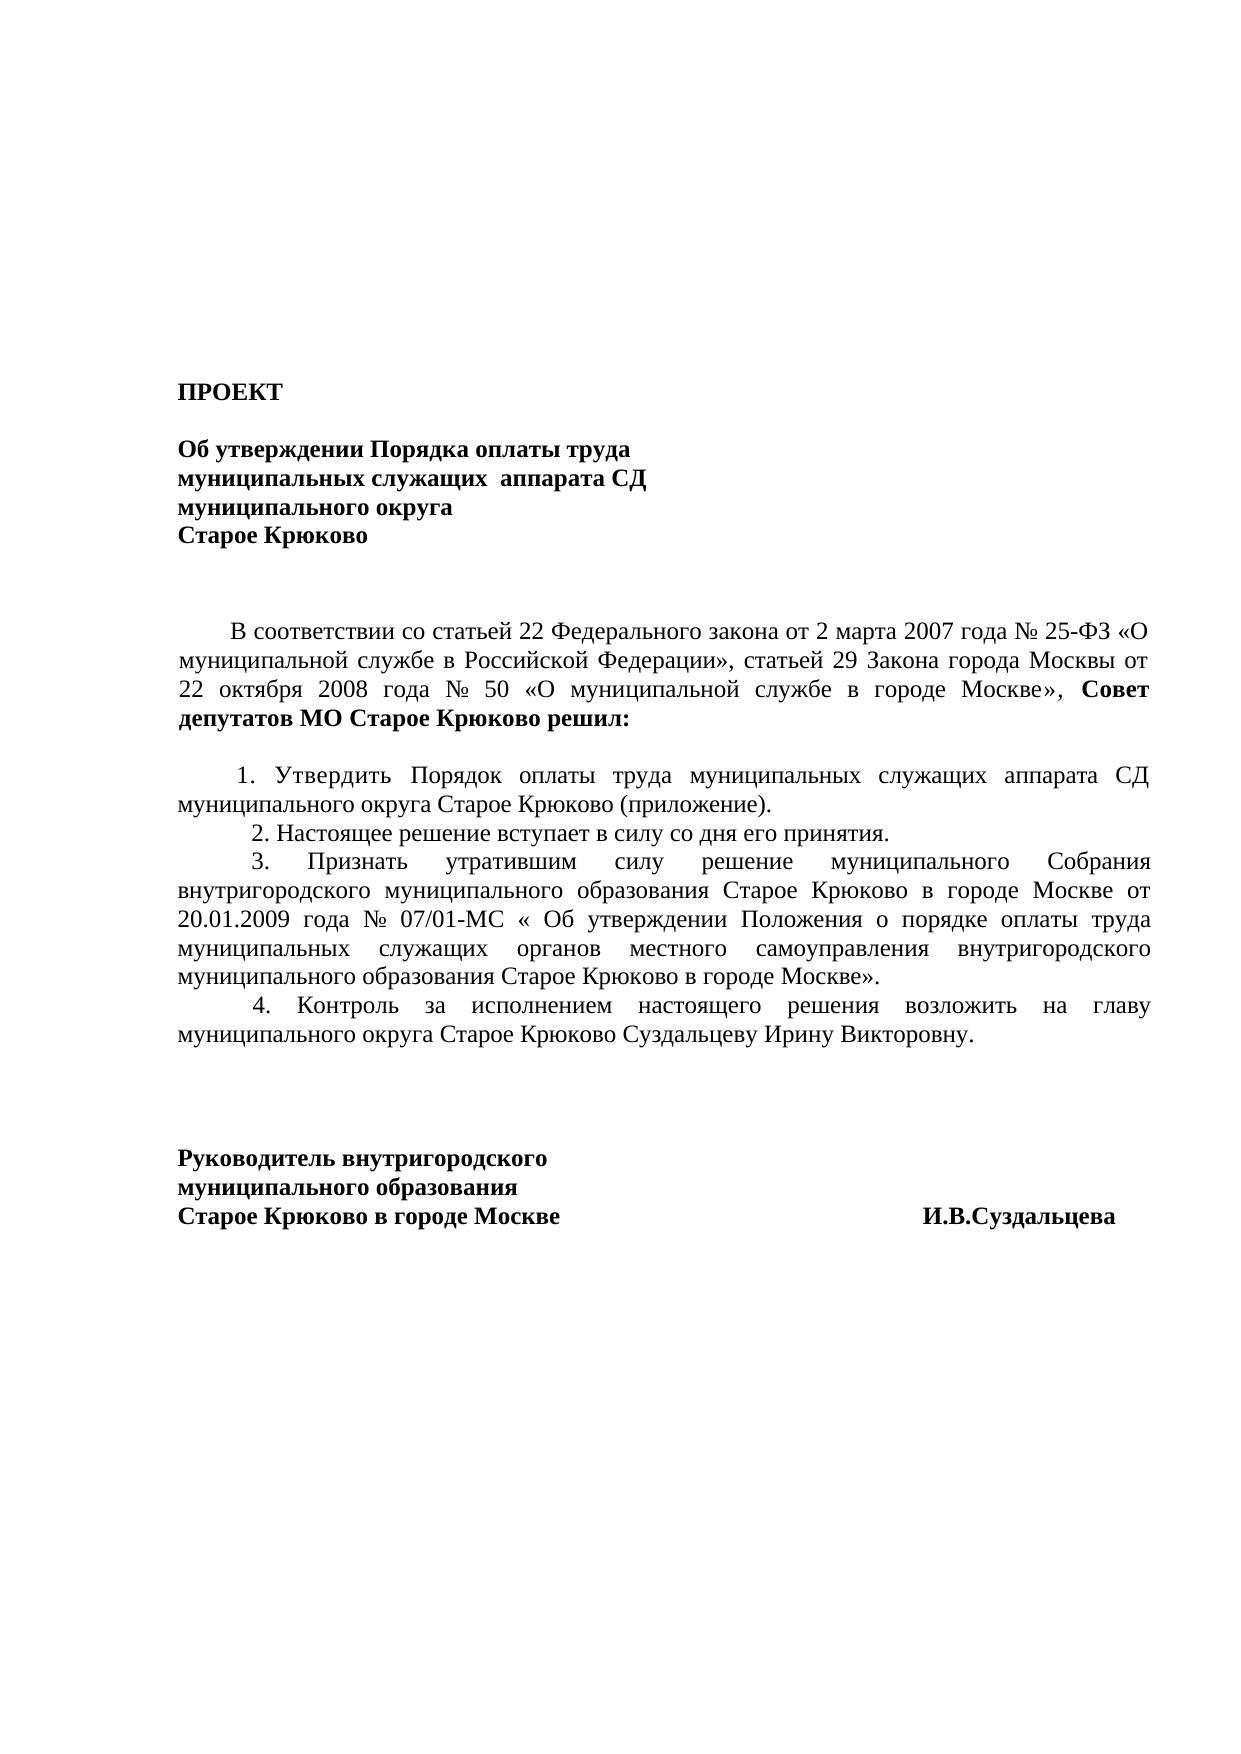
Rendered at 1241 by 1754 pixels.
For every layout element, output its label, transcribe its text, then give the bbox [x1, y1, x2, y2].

text Руководитель внутригородского [177, 1143, 1152, 1172]
text В соответствии со статьей 22 Федерального закона от 2 марта 2007 года № 25-ФЗ «О муниципальной службе в Российской Федерации», статьей 29 Закона города Москвы от 22 октября 2008 года № 50 «О муниципальной службе в городе Москве», Совет депутатов МО Старое Крюково решил: [179, 616, 1149, 731]
text муниципальных служащих аппарата СД [177, 463, 1152, 492]
text 4. Контроль за исполнением настоящего решения возложить на главу муниципального округа Старое Крюково Суздальцеву Ирину Викторовну. [177, 990, 1152, 1048]
text муниципального округа [177, 492, 1152, 521]
text ПРОЕКТ [177, 377, 1152, 406]
text 1. Утвердить Порядок оплаты труда муниципальных служащих аппарата СД муниципального округа Старое Крюково (приложение). [177, 760, 1149, 818]
text 2. Настоящее решение вступает в силу со дня его принятия. [177, 818, 1152, 846]
text Старое Крюково в городе Москве И.В.Суздальцева [177, 1201, 1152, 1230]
text Об утверждении Порядка оплаты труда [177, 434, 1152, 463]
text 3. Признать утратившим силу решение муниципального Собрания внутригородского муниципального образования Старое Крюково в городе Москве от 20.01.2009 года № 07/01-МС « Об утверждении Положения о порядке оплаты труда муниципальных служащих органов местного самоуправления внутригородского муниципального образования Старое Крюково в городе Москве». [177, 846, 1152, 990]
text Старое Крюково [177, 521, 1152, 549]
text муниципального образования [177, 1172, 1152, 1201]
